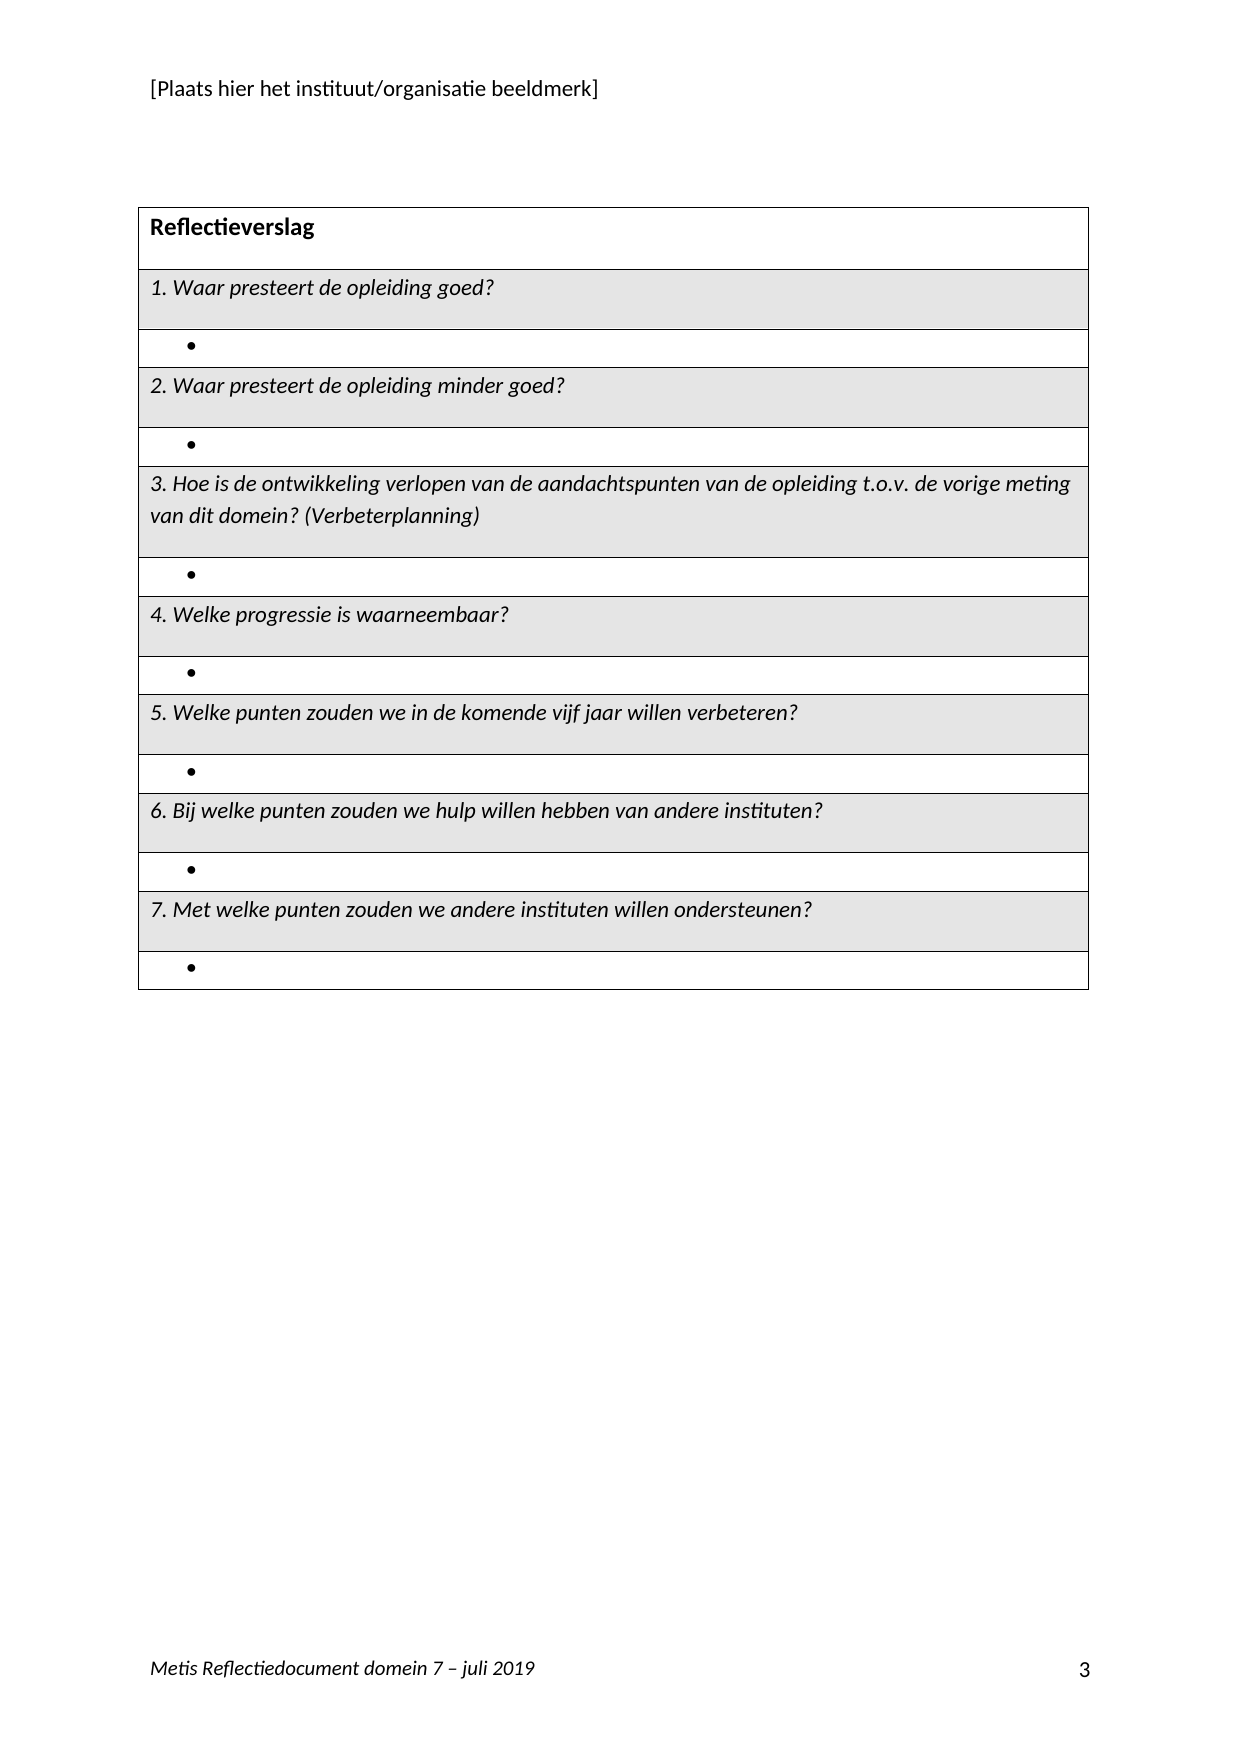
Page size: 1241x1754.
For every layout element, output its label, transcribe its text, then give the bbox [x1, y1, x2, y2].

table_cell [139, 558, 1088, 596]
table_cell 6. Bij welke punten zouden we hulp willen hebben van andere instituten? [139, 794, 1088, 852]
table_cell [139, 428, 1088, 466]
table_cell 7. Met welke punten zouden we andere instituten willen ondersteunen? [139, 892, 1088, 951]
table_cell [139, 952, 1088, 989]
table_cell 4. Welke progressie is waarneembaar? [139, 597, 1088, 656]
table_cell [139, 853, 1088, 891]
table_cell 1. Waar presteert de opleiding goed? [139, 270, 1088, 328]
table_header Reflectieverslag [139, 208, 1088, 269]
table_cell [139, 330, 1088, 367]
table_cell [139, 755, 1088, 793]
table_cell 3. Hoe is de ontwikkeling verlopen van de aandachtspunten van de opleiding t.o.v. de vorige meting van dit domein? (Verbeterplanning) [139, 467, 1088, 557]
table_cell 5. Welke punten zouden we in de komende vijf jaar willen verbeteren? [139, 695, 1088, 754]
table_cell 2. Waar presteert de opleiding minder goed? [139, 368, 1088, 427]
table_cell [139, 657, 1088, 694]
